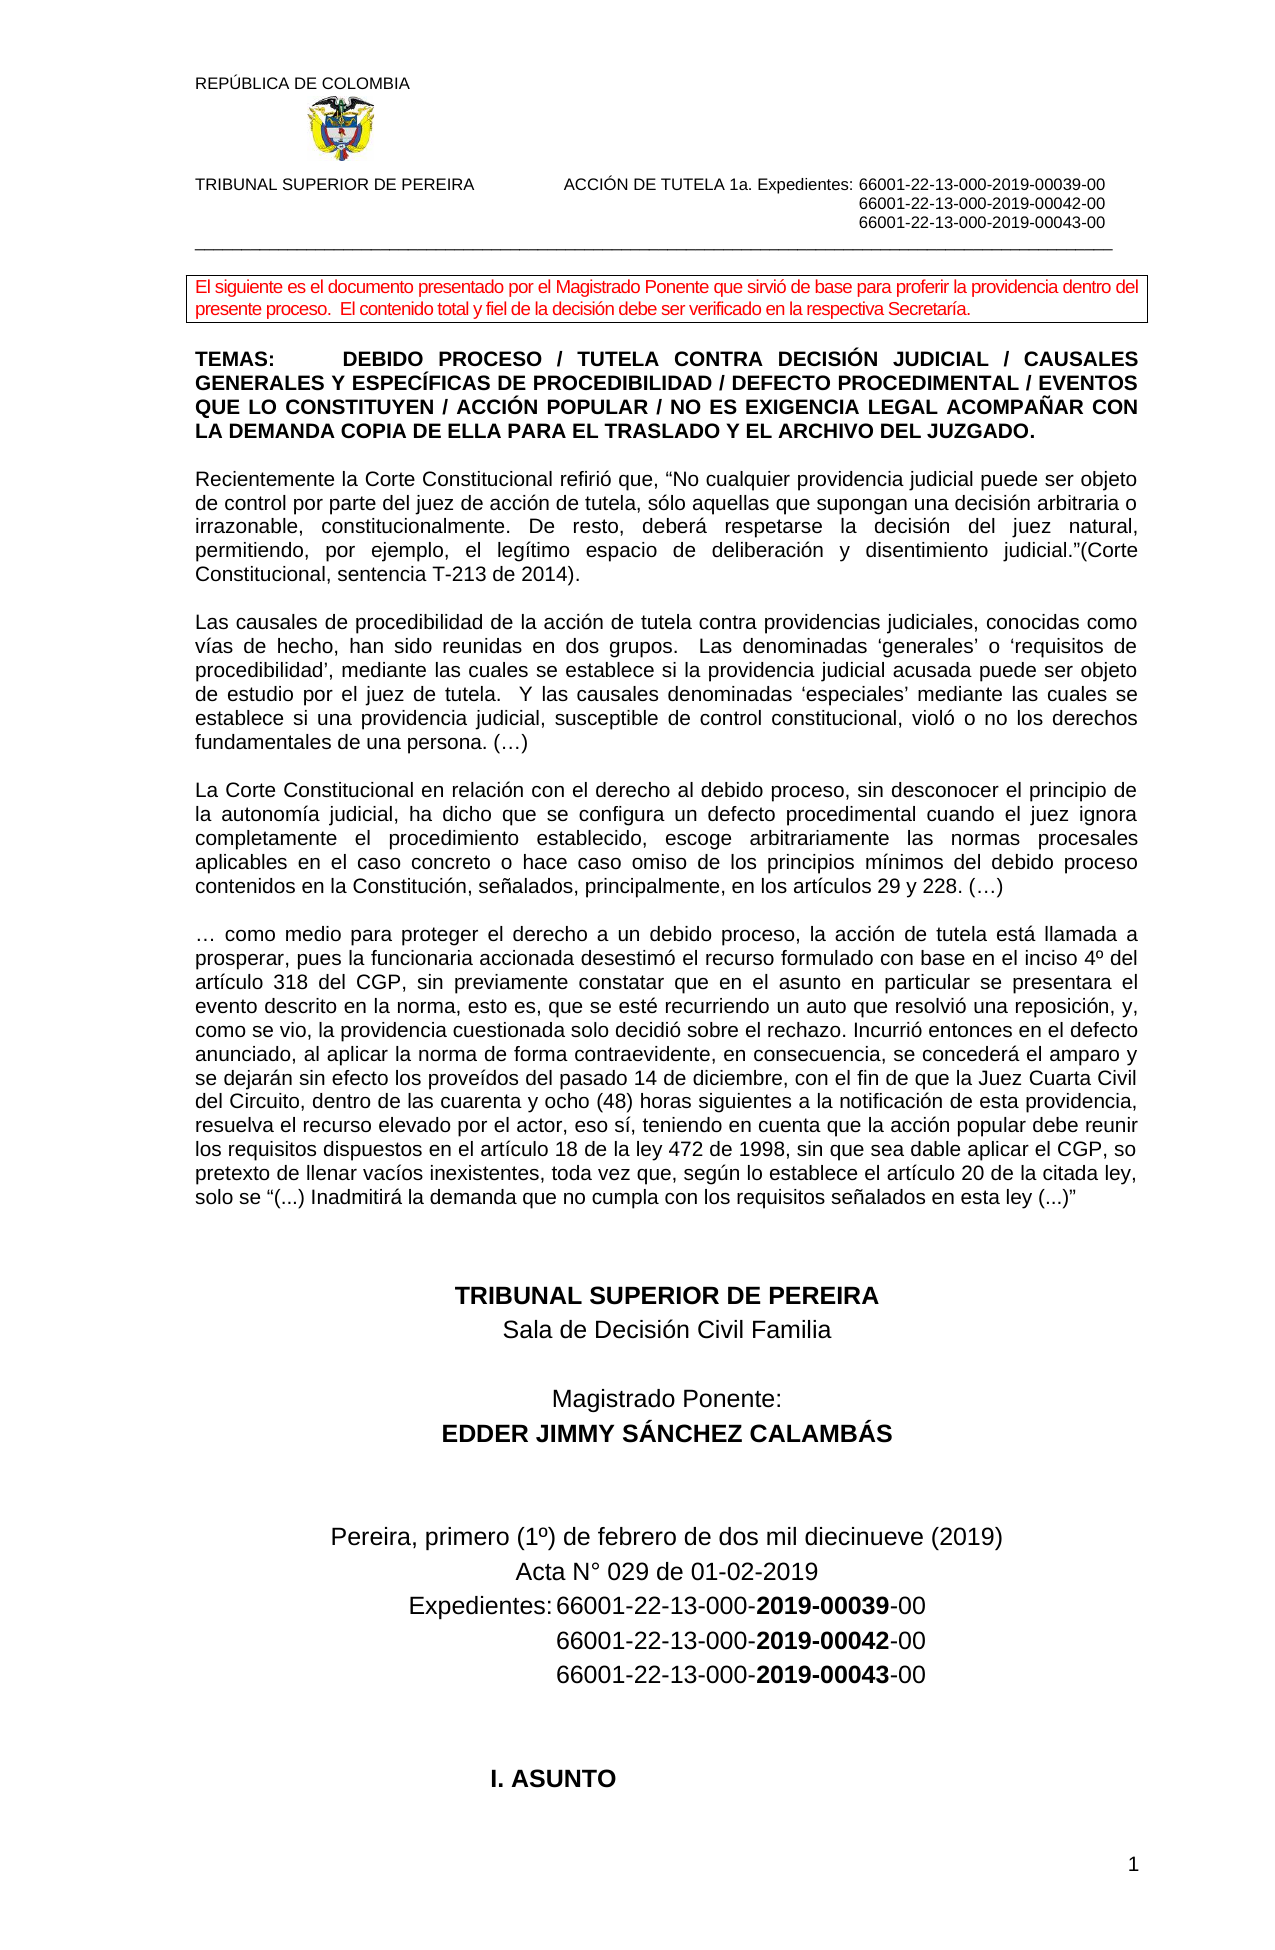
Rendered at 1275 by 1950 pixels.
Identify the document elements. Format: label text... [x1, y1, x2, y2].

text 66001-22-13-000-2019-00043-00 [269, 1660, 1139, 1689]
text Recientemente la Corte Constitucional refirió que, “No cualquier providencia judicial puede ser objeto de control por parte del juez de acción de tutela, sólo aquellas que supongan una decisión arbitraria o irrazonable, constitucionalmente. De resto, deberá respetarse la decisión del juez natural, permitiendo, por ejemplo, el legítimo espacio de deliberación y disentimiento judicial.”(Corte Constitucional, sentencia T-213 de 2014). [195, 466, 1139, 586]
text Sala de Decisión Civil Familia [195, 1315, 1139, 1344]
text Magistrado Ponente: [195, 1384, 1139, 1413]
text EDDER JIMMY SÁNCHEZ CALAMBÁS [195, 1419, 1139, 1448]
text … como medio para proteger el derecho a un debido proceso, la acción de tutela está llamada a prosperar, pues la funcionaria accionada desestimó el recurso formulado con base en el inciso 4º del artículo 318 del CGP, sin previamente constatar que en el asunto en particular se presentara el evento descrito en la norma, esto es, que se esté recurriendo un auto que resolvió una reposición, y, como se vio, la providencia cuestionada solo decidió sobre el rechazo. Incurrió entonces en el defecto anunciado, al aplicar la norma de forma contraevidente, en consecuencia, se concederá el amparo y se dejarán sin efecto los proveídos del pasado 14 de diciembre, con el fin de que la Juez Cuarta Civil del Circuito, dentro de las cuarenta y ocho (48) horas siguientes a la notificación de esta providencia, resuelva el recurso elevado por el actor, eso sí, teniendo en cuenta que la acción popular debe reunir los requisitos dispuestos en el artículo 18 de la ley 472 de 1998, sin que sea dable aplicar el CGP, so pretexto de llenar vacíos inexistentes, toda vez que, según lo establece el artículo 20 de la citada ley, solo se “(...) Inadmitirá la demanda que no cumpla con los requisitos señalados en esta ley (...)” [195, 922, 1139, 1209]
text La Corte Constitucional en relación con el derecho al debido proceso, sin desconocer el principio de la autonomía judicial, ha dicho que se configura un defecto procedimental cuando el juez ignora completamente el procedimiento establecido, escoge arbitrariamente las normas procesales aplicables en el caso concreto o hace caso omiso de los principios mínimos del debido proceso contenidos en la Constitución, señalados, principalmente, en los artículos 29 y 228. (…) [195, 778, 1139, 898]
text TEMAS: DEBIDO PROCESO / TUTELA CONTRA DECISIÓN JUDICIAL / CAUSALES GENERALES Y ESPECÍFICAS DE PROCEDIBILIDAD / DEFECTO PROCEDIMENTAL / EVENTOS QUE LO CONSTITUYEN / ACCIÓN POPULAR / NO ES EXIGENCIA LEGAL ACOMPAÑAR CON LA DEMANDA COPIA DE ELLA PARA EL TRASLADO Y EL ARCHIVO DEL JUZGADO. [195, 347, 1139, 442]
text El siguiente es el documento presentado por el Magistrado Ponente que sirvió de base para proferir la providencia dentro del presente proceso. El contenido total y fiel de la decisión debe ser verificado en la respectiva Secretaría. [187, 276, 1147, 322]
text 66001-22-13-000-2019-00042-00 [269, 1626, 1139, 1654]
text I. ASUNTO [328, 1764, 1139, 1792]
text Acta N° 029 de 01-02-2019 [195, 1557, 1139, 1586]
text Pereira, primero (1º) de febrero de dos mil diecinueve (2019) [195, 1522, 1139, 1551]
text TRIBUNAL SUPERIOR DE PEREIRA [195, 1281, 1139, 1310]
text Las causales de procedibilidad de la acción de tutela contra providencias judiciales, conocidas como vías de hecho, han sido reunidas en dos grupos. Las denominadas ‘generales’ o ‘requisitos de procedibilidad’, mediante las cuales se establece si la providencia judicial acusada puede ser objeto de estudio por el juez de tutela. Y las causales denominadas ‘especiales’ mediante las cuales se establece si una providencia judicial, susceptible de control constitucional, violó o no los derechos fundamentales de una persona. (…) [195, 610, 1139, 754]
text Expedientes: 66001-22-13-000-2019-00039-00 [195, 1591, 1139, 1620]
picture [307, 96, 375, 161]
